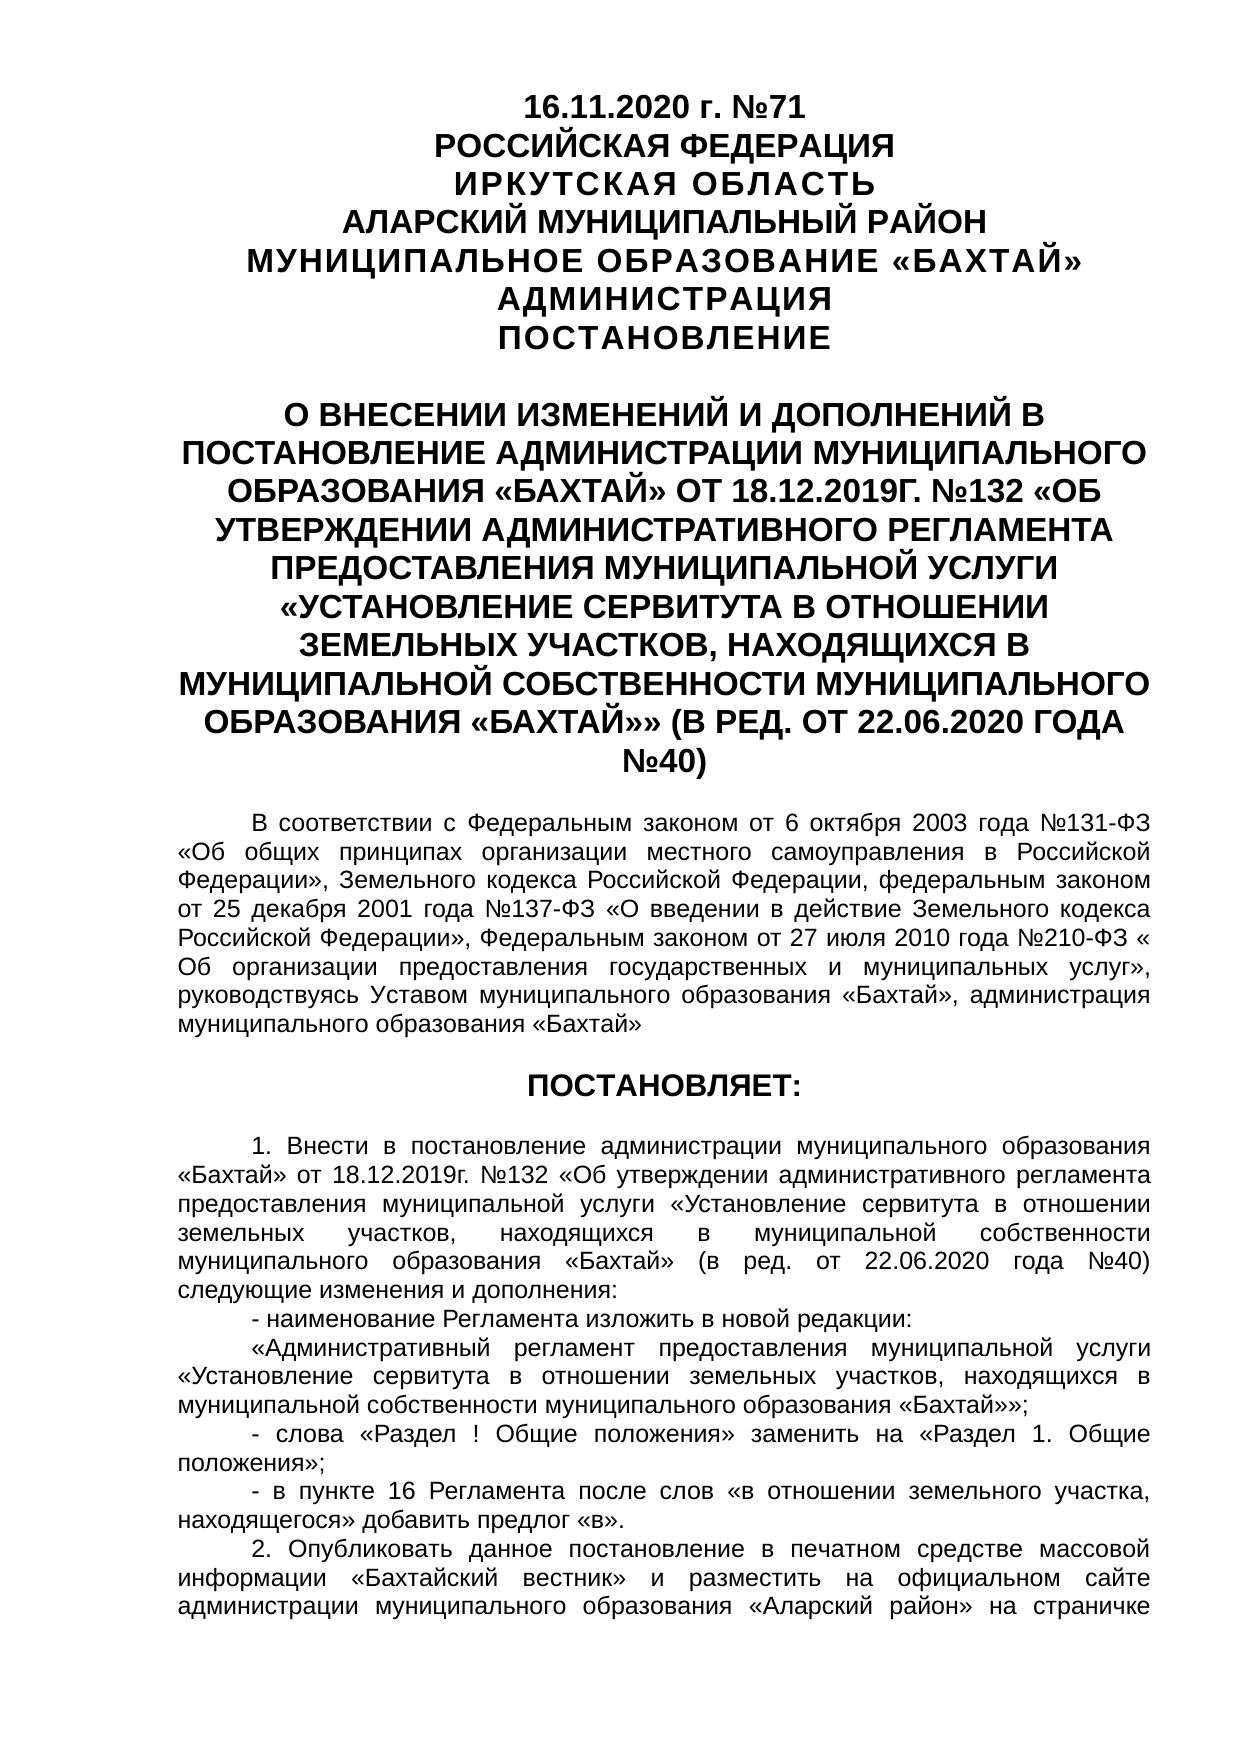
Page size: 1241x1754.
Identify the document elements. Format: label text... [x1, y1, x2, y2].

text В соответствии с Федеральным законом от 6 октября 2003 года №131-ФЗ «Об общих принципах организации местного самоуправления в Российской Федерации», Земельного кодекса Российской Федерации, федеральным законом от 25 декабря 2001 года №137-ФЗ «О введении в действие Земельного кодекса Российской Федерации», Федеральным законом от 27 июля 2010 года №210-ФЗ « Об организации предоставления государственных и муниципальных услуг», руководствуясь Уставом муниципального образования «Бахтай», администрация муниципального образования «Бахтай» [177, 808, 1152, 1038]
text «Административный регламент предоставления муниципальной услуги «Установление сервитута в отношении земельных участков, находящихся в муниципальной собственности муниципального образования «Бахтай»»; [177, 1332, 1152, 1419]
text РОССИЙСКАЯ ФЕДЕРАЦИЯ [177, 126, 1152, 164]
text ПОСТАНОВЛЕНИЕ [177, 318, 1152, 356]
text О ВНЕСЕНИИ ИЗМЕНЕНИЙ И ДОПОЛНЕНИЙ В ПОСТАНОВЛЕНИЕ АДМИНИСТРАЦИИ МУНИЦИПАЛЬНОГО ОБРАЗОВАНИЯ «БАХТАЙ» ОТ 18.12.2019Г. №132 «ОБ УТВЕРЖДЕНИИ АДМИНИСТРАТИВНОГО РЕГЛАМЕНТА ПРЕДОСТАВЛЕНИЯ МУНИЦИПАЛЬНОЙ УСЛУГИ «УСТАНОВЛЕНИЕ СЕРВИТУТА В ОТНОШЕНИИ ЗЕМЕЛЬНЫХ УЧАСТКОВ, НАХОДЯЩИХСЯ В МУНИЦИПАЛЬНОЙ СОБСТВЕННОСТИ МУНИЦИПАЛЬНОГО ОБРАЗОВАНИЯ «БАХТАЙ»» (В РЕД. ОТ 22.06.2020 ГОДА №40) [177, 395, 1152, 779]
text 16.11.2020 г. №71 [177, 87, 1152, 126]
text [177, 1534, 1152, 1620]
text - слова «Раздел ! Общие положения» заменить на «Раздел 1. Общие положения»; [177, 1419, 1152, 1476]
text ИРКУТСКАЯ ОБЛАСТЬ [177, 164, 1152, 202]
text 1. Внести в постановление администрации муниципального образования «Бахтай» от 18.12.2019г. №132 «Об утверждении административного регламента предоставления муниципальной услуги «Установление сервитута в отношении земельных участков, находящихся в муниципальной собственности муниципального образования «Бахтай» (в ред. от 22.06.2020 года №40) следующие изменения и дополнения: [177, 1131, 1152, 1304]
text АЛАРСКИЙ МУНИЦИПАЛЬНЫЙ РАЙОН [177, 202, 1152, 241]
text - в пункте 16 Регламента после слов «в отношении земельного участка, находящегося» добавить предлог «в». [177, 1476, 1152, 1534]
text МУНИЦИПАЛЬНОЕ ОБРАЗОВАНИЕ «БАХТАЙ» [177, 241, 1152, 279]
text - наименование Регламента изложить в новой редакции: [177, 1304, 1152, 1332]
text ПОСТАНОВЛЯЕТ: [177, 1067, 1152, 1102]
text АДМИНИСТРАЦИЯ [177, 279, 1152, 318]
